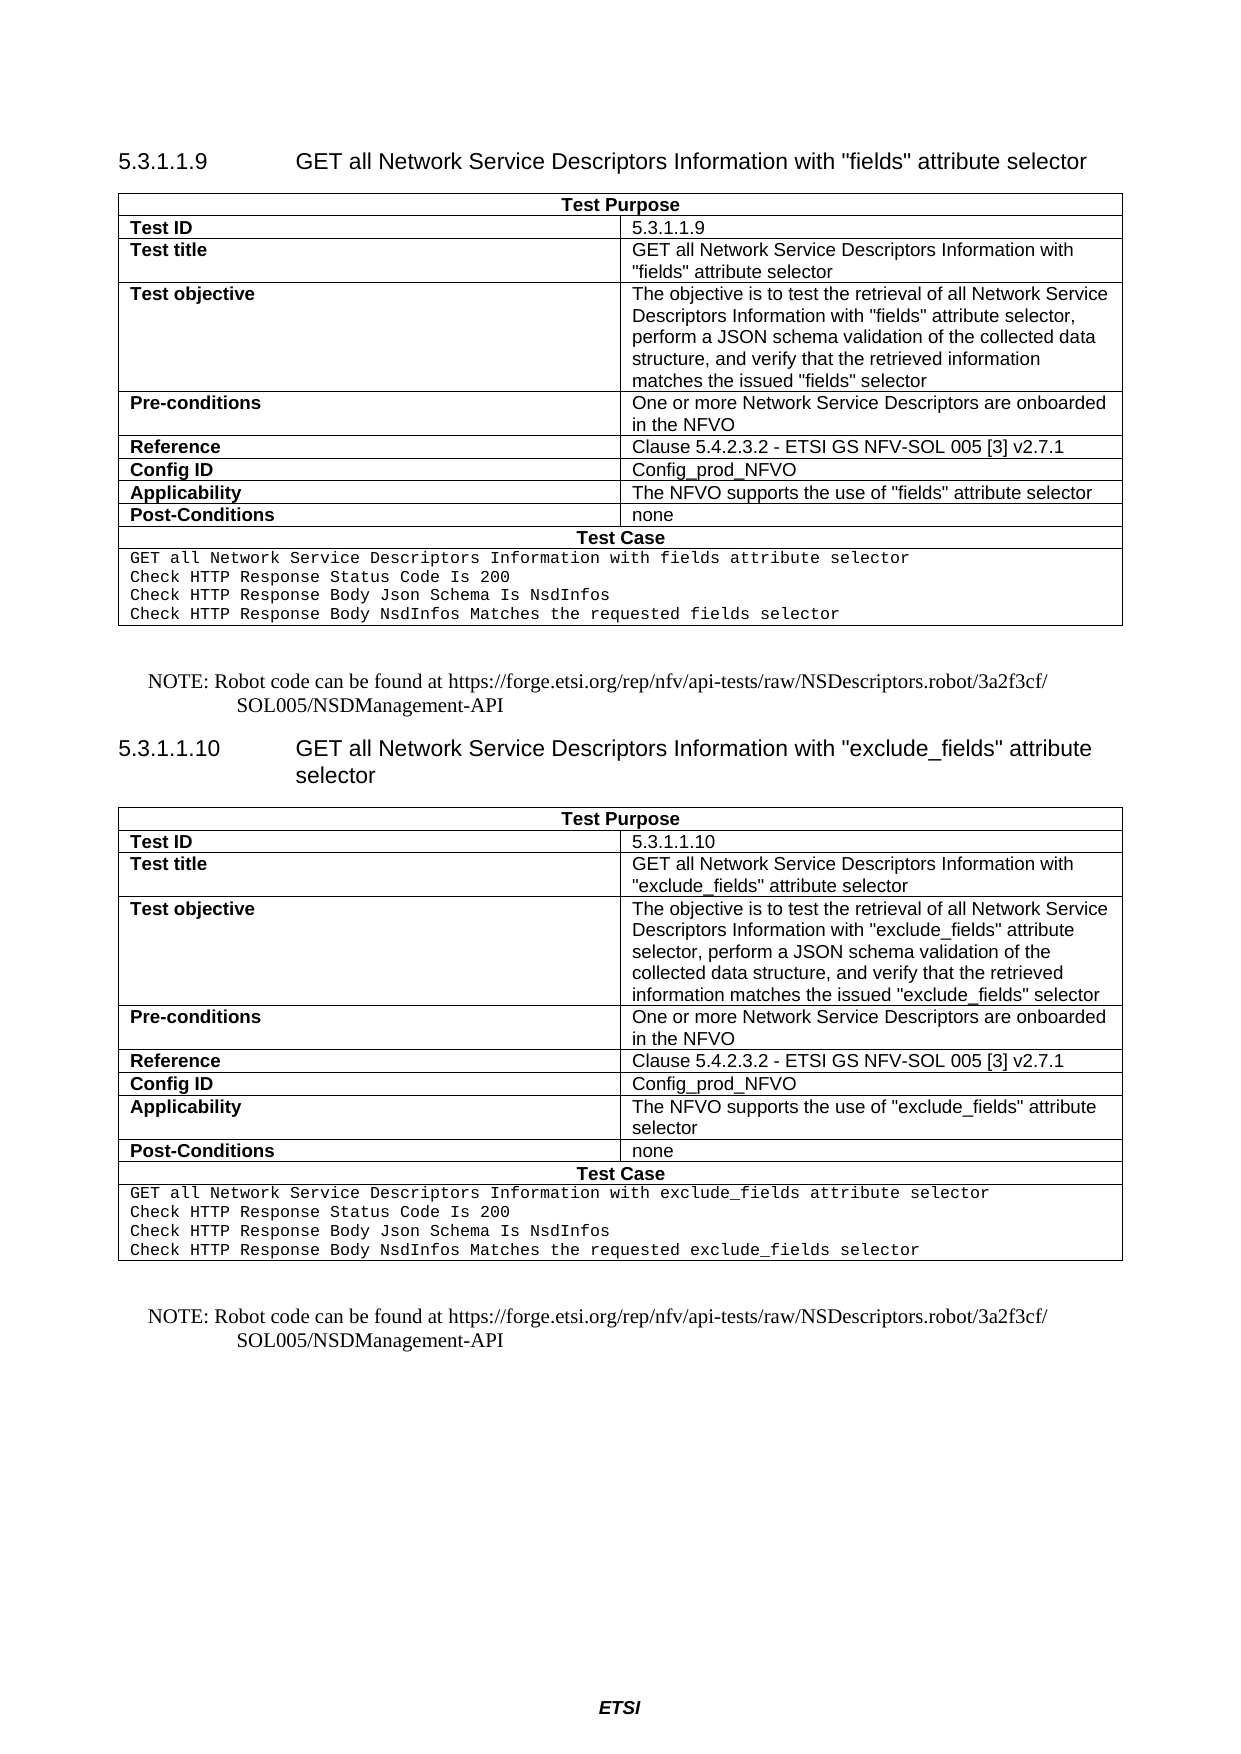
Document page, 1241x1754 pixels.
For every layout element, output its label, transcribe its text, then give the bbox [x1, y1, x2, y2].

table_cell Reference [119, 1050, 620, 1072]
table_cell GET all Network Service Descriptors Information with exclude_fields attribute selector Check HTTP Response Status Code Is 200 Check HTTP Response Body Json Schema Is NsdInfos Check HTTP Response Body NsdInfos Matches the requested exclude_fields selector [119, 1185, 1122, 1260]
table_header Test Purpose [119, 194, 1122, 215]
subtitle 5.3.1.1.10 GET all Network Service Descriptors Information with "exclude_fields" attribute selector [118, 735, 1122, 788]
table_cell Test title [119, 853, 620, 896]
table_cell Config ID [119, 459, 620, 480]
table_cell Test title [119, 239, 620, 282]
text NOTE: Robot code can be found at https://forge.etsi.org/rep/nfv/api-tests/raw/NSDescriptors.robot/3a2f3cf/SOL005/NSDManagement-API [148, 668, 1122, 717]
table_cell One or more Network Service Descriptors are onboarded in the NFVO [621, 1006, 1122, 1049]
table_cell Test Case [119, 1162, 1122, 1184]
subtitle 5.3.1.1.9 GET all Network Service Descriptors Information with "fields" attribute selector [118, 148, 1122, 174]
table_cell The NFVO supports the use of "fields" attribute selector [621, 481, 1122, 503]
table_cell Config_prod_NFVO [621, 459, 1122, 480]
table_cell Test objective [119, 897, 620, 1005]
table_cell Reference [119, 436, 620, 458]
text NOTE: Robot code can be found at https://forge.etsi.org/rep/nfv/api-tests/raw/NSDescriptors.robot/3a2f3cf/SOL005/NSDManagement-API [148, 1304, 1122, 1352]
table_cell Test ID [119, 831, 620, 852]
table_cell 5.3.1.1.10 [621, 831, 1122, 852]
table_cell 5.3.1.1.9 [621, 216, 1122, 238]
table_cell The objective is to test the retrieval of all Network Service Descriptors Information with "exclude_fields" attribute selector, perform a JSON schema validation of the collected data structure, and verify that the retrieved information matches the issued "exclude_fields" selector [621, 897, 1122, 1005]
table_cell Applicability [119, 481, 620, 503]
table_cell Test objective [119, 283, 620, 391]
table_cell Pre-conditions [119, 392, 620, 435]
table_header Test Purpose [119, 808, 1122, 829]
table_cell The NFVO supports the use of "exclude_fields" attribute selector [621, 1096, 1122, 1139]
table_cell none [621, 1140, 1122, 1161]
table_cell Clause 5.4.2.3.2 - ETSI GS NFV-SOL 005 [3] v2.7.1 [621, 1050, 1122, 1072]
table_cell none [621, 504, 1122, 526]
table_cell GET all Network Service Descriptors Information with "fields" attribute selector [621, 239, 1122, 282]
table_cell Post-Conditions [119, 504, 620, 526]
table_cell Test Case [119, 527, 1122, 548]
table_cell Post-Conditions [119, 1140, 620, 1161]
table_cell Config_prod_NFVO [621, 1073, 1122, 1094]
table_cell Test ID [119, 216, 620, 238]
table_cell Clause 5.4.2.3.2 - ETSI GS NFV-SOL 005 [3] v2.7.1 [621, 436, 1122, 458]
table_cell GET all Network Service Descriptors Information with "exclude_fields" attribute selector [621, 853, 1122, 896]
table_cell Pre-conditions [119, 1006, 620, 1049]
table_cell The objective is to test the retrieval of all Network Service Descriptors Information with "fields" attribute selector, perform a JSON schema validation of the collected data structure, and verify that the retrieved information matches the issued "fields" selector [621, 283, 1122, 391]
table_cell One or more Network Service Descriptors are onboarded in the NFVO [621, 392, 1122, 435]
table_cell Applicability [119, 1096, 620, 1139]
table_cell Config ID [119, 1073, 620, 1094]
table_cell GET all Network Service Descriptors Information with fields attribute selector Check HTTP Response Status Code Is 200 Check HTTP Response Body Json Schema Is NsdInfos Check HTTP Response Body NsdInfos Matches the requested fields selector [119, 549, 1122, 625]
